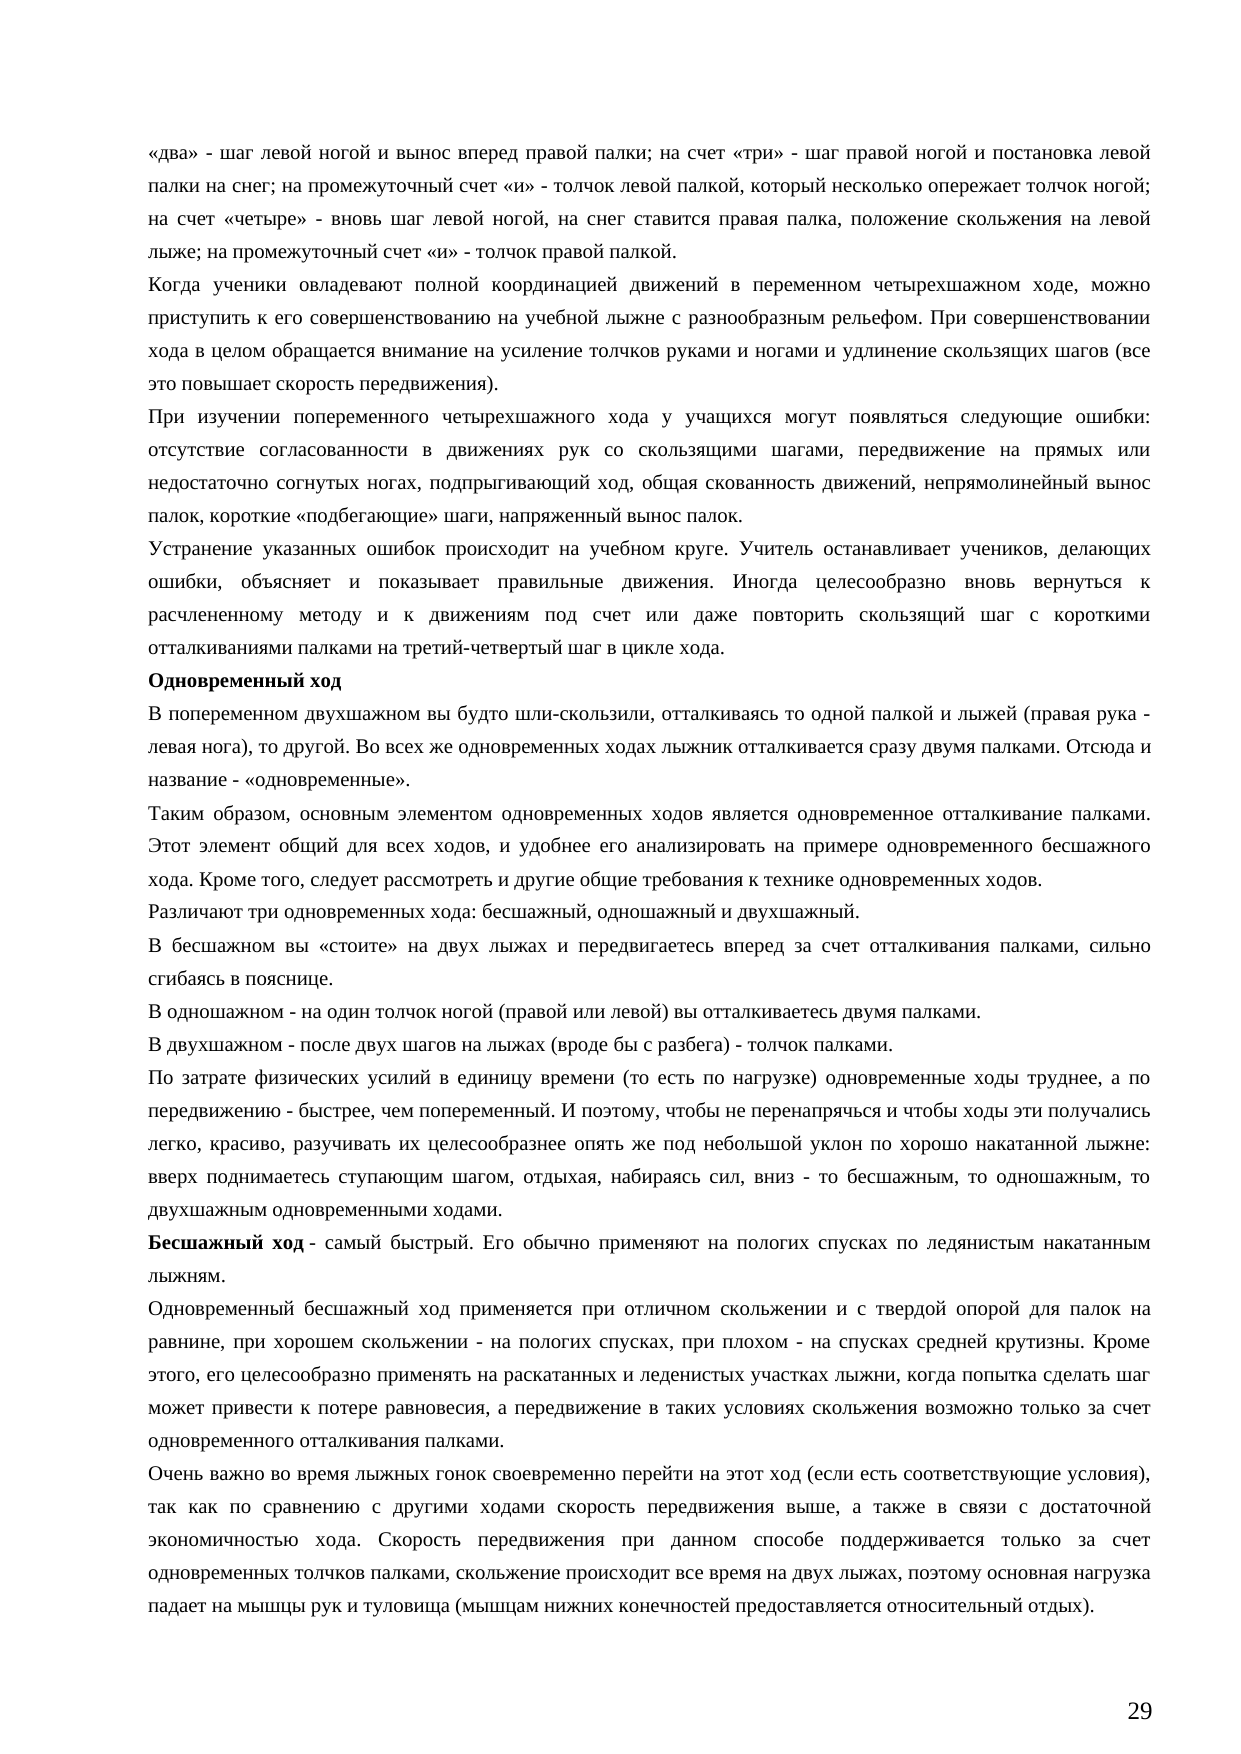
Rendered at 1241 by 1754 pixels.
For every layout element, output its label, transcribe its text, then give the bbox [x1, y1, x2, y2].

text В двухшажном - после двух шагов на лыжах (вроде бы с разбега) - толчок палками. [148, 1023, 1152, 1056]
text Одновременный ход [148, 659, 1152, 692]
text Бесшажный ход - самый быстрый. Его обычно применяют на пологих спусках по ледянистым накатанным лыжням. [148, 1221, 1152, 1287]
text Очень важно во время лыжных гонок своевременно перейти на этот ход (если есть соответствующие условия), так как по сравнению с другими ходами скорость передвижения выше, а также в связи с достаточной экономичностью хода. Скорость передвижения при данном способе поддерживается только за счет одновременных толчков палками, скольжение происходит все время на двух лыжах, поэтому основная нагрузка падает на мышцы рук и туловища (мышцам нижних конечностей предоставляется относительный отдых). [148, 1452, 1152, 1617]
text Устранение указанных ошибок происходит на учебном круге. Учитель останавливает учеников, делающих ошибки, объясняет и показывает правильные движения. Иногда целесообразно вновь вернуться к расчлененному методу и к движениям под счет или даже повторить скользящий шаг с короткими отталкиваниями палками на третий-четвертый шаг в цикле хода. [148, 527, 1152, 659]
text По затрате физических усилий в единицу времени (то есть по нагрузке) одновременные ходы труднее, а по передвижению - быстрее, чем попеременный. И поэтому, чтобы не перенапрячься и чтобы ходы эти получались легко, красиво, разучивать их целесообразнее опять же под небольшой уклон по хорошо накатанной лыжне: вверх поднимаетесь ступающим шагом, отдыхая, набираясь сил, вниз - то бесшажным, то одношажным, то двухшажным одновременными ходами. [148, 1056, 1152, 1221]
text При изучении попеременного четырехшажного хода у учащихся могут появляться следующие ошибки: отсутствие согласованности в движениях рук со скользящими шагами, передвижение на прямых или недостаточно согнутых ногах, подпрыгивающий ход, общая скованность движений, непрямолинейный вынос палок, короткие «подбегающие» шаги, напряженный вынос палок. [148, 395, 1152, 527]
text Когда ученики овладевают полной координацией движений в переменном четырехшажном ходе, можно приступить к его совершенствованию на учебной лыжне с разнообразным рельефом. При совершенствовании хода в целом обращается внимание на усиление толчков руками и ногами и удлинение скользящих шагов (все это повышает скорость передвижения). [148, 263, 1152, 395]
text Различают три одновременных хода: бесшажный, одношажный и двухшажный. [148, 891, 1152, 923]
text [148, 131, 1152, 263]
text Одновременный бесшажный ход применяется при отличном скольжении и с твердой опорой для палок на равнине, при хорошем скольжении - на пологих спусках, при плохом - на спусках средней крутизны. Кроме этого, его целесообразно применять на раскатанных и леденистых участках лыжни, когда попытка сделать шаг может привести к потере равновесия, а передвижение в таких условиях скольжения возможно только за счет одновременного отталкивания палками. [148, 1287, 1152, 1452]
text В бесшажном вы «стоите» на двух лыжах и передвигаетесь вперед за счет отталкивания палками, сильно сгибаясь в пояснице. [148, 923, 1152, 989]
text В попеременном двухшажном вы будто шли-скользили, отталкиваясь то одной палкой и лыжей (правая рука - левая нога), то другой. Во всех же одновременных ходах лыжник отталкивается сразу двумя палками. Отсюда и название - «одновременные». [148, 692, 1152, 791]
text В одношажном - на один толчок ногой (правой или левой) вы отталкиваетесь двумя палками. [148, 989, 1152, 1023]
text Таким образом, основным элементом одновременных ходов является одновременное отталкивание палками. Этот элемент общий для всех ходов, и удобнее его анализировать на примере одновременного бесшажного хода. Кроме того, следует рассмотреть и другие общие требования к технике одновременных ходов. [148, 791, 1152, 891]
